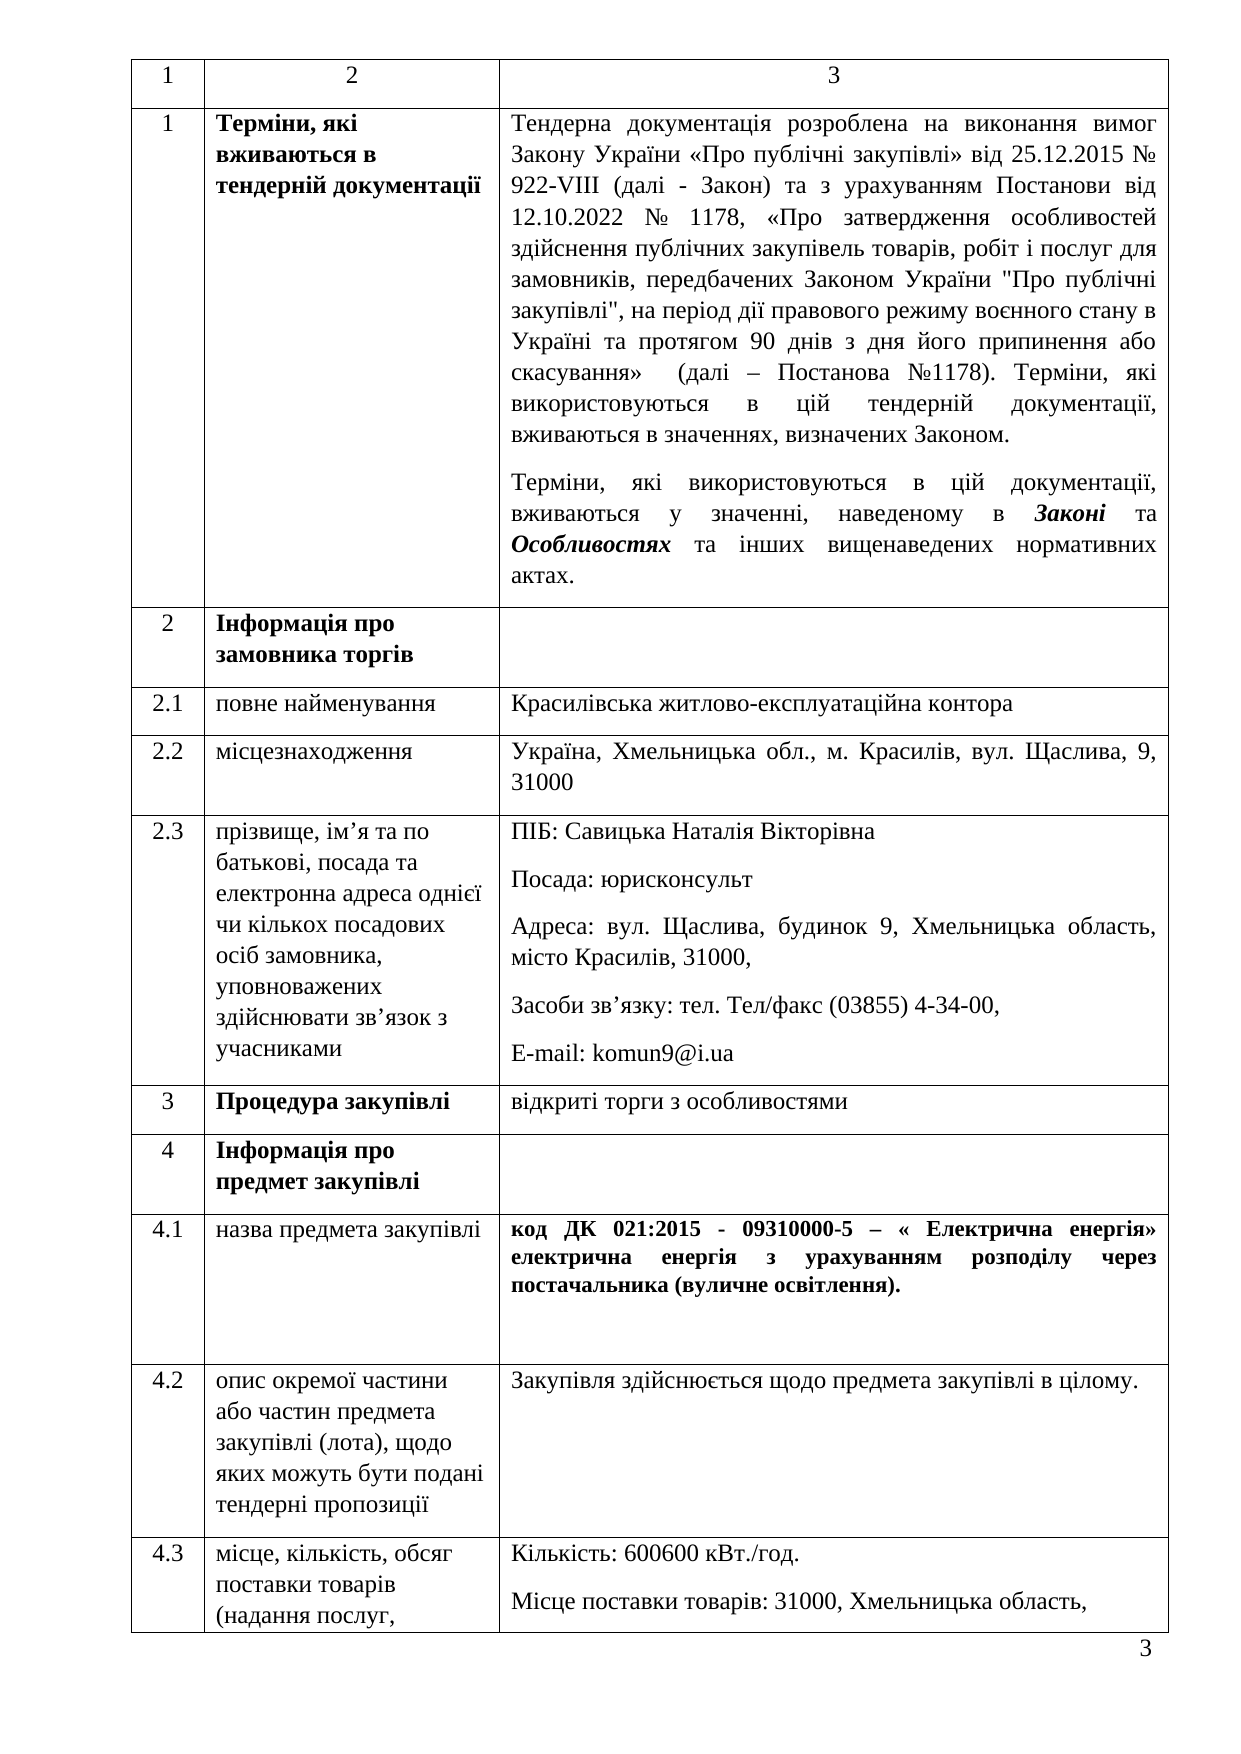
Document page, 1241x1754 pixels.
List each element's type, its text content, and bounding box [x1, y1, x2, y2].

table_cell 2.1 [132, 688, 204, 735]
table_cell ПІБ: Савицька Наталія Вікторівна Посада: юрисконсульт Адреса: вул. Щаслива, будинок 9, Хмельницька область, місто Красилів, 31000, Засоби зв’язку: тел. Тел/факс (03855) 4-34-00, E-mail: komun9@i.ua [500, 816, 1168, 1085]
table_cell Інформація про предмет закупівлі [205, 1135, 499, 1213]
table_cell [500, 1135, 1168, 1213]
table_cell 2 [132, 608, 204, 687]
table_cell 4 [132, 1135, 204, 1213]
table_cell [500, 1538, 1168, 1632]
table_cell прізвище, ім’я та по батькові, посада та електронна адреса однієї чи кількох посадових осіб замовника, уповноважених здійснювати зв’язок з учасниками [205, 816, 499, 1085]
table_cell код ДК 021:2015 - 09310000-5 – « Електрична енергія» електрична енергія з урахуванням розподілу через постачальника (вуличне освітлення). [500, 1215, 1168, 1364]
table_cell Терміни, які вживаються в тендерній документації [205, 109, 499, 607]
table_cell 2.2 [132, 736, 204, 815]
table_cell 1 [132, 60, 204, 107]
table_cell 2.3 [132, 816, 204, 1085]
table_cell 4.2 [132, 1365, 204, 1537]
table_cell Інформація про замовника торгів [205, 608, 499, 687]
table_cell місцезнаходження [205, 736, 499, 815]
table_cell відкриті торги з особливостями [500, 1086, 1168, 1134]
table_cell 1 [132, 109, 204, 607]
table_cell повне найменування [205, 688, 499, 735]
table_cell Тендерна документація розроблена на виконання вимог Закону України «Про публічні закупівлі» від 25.12.2015 № 922-VIIІ (далі - Закон) та з урахуванням Постанови від 12.10.2022 № 1178, «Про затвердження особливостей здійснення публічних закупівель товарів, робіт і послуг для замовників, передбачених Законом України "Про публічні закупівлі", на період дії правового режиму воєнного стану в Україні та протягом 90 днів з дня його припинення або скасування» (далі – Постанова №1178). Терміни, які використовуються в цій тендерній документації, вживаються в значеннях, визначених Законом. Терміни, які використовуються в цій документації, вживаються у значенні, наведеному в Законі та Особливостях та інших вищенаведених нормативних актах. [500, 109, 1168, 607]
table_cell Закупівля здійснюється щодо предмета закупівлі в цілому. [500, 1365, 1168, 1537]
table_cell [500, 608, 1168, 687]
table_cell Красилівська житлово-експлуатаційна контора [500, 688, 1168, 735]
table_cell 4.3 [132, 1538, 204, 1632]
table_cell назва предмета закупівлі [205, 1215, 499, 1364]
table_cell Україна, Хмельницька обл., м. Красилів, вул. Щаслива, 9, 31000 [500, 736, 1168, 815]
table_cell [205, 1538, 499, 1632]
table_cell 4.1 [132, 1215, 204, 1364]
table_cell 2 [205, 60, 499, 107]
table_cell опис окремої частини або частин предмета закупівлі (лота), щодо яких можуть бути подані тендерні пропозиції [205, 1365, 499, 1537]
table_cell 3 [132, 1086, 204, 1134]
table_cell 3 [500, 60, 1168, 107]
table_cell Процедура закупівлі [205, 1086, 499, 1134]
